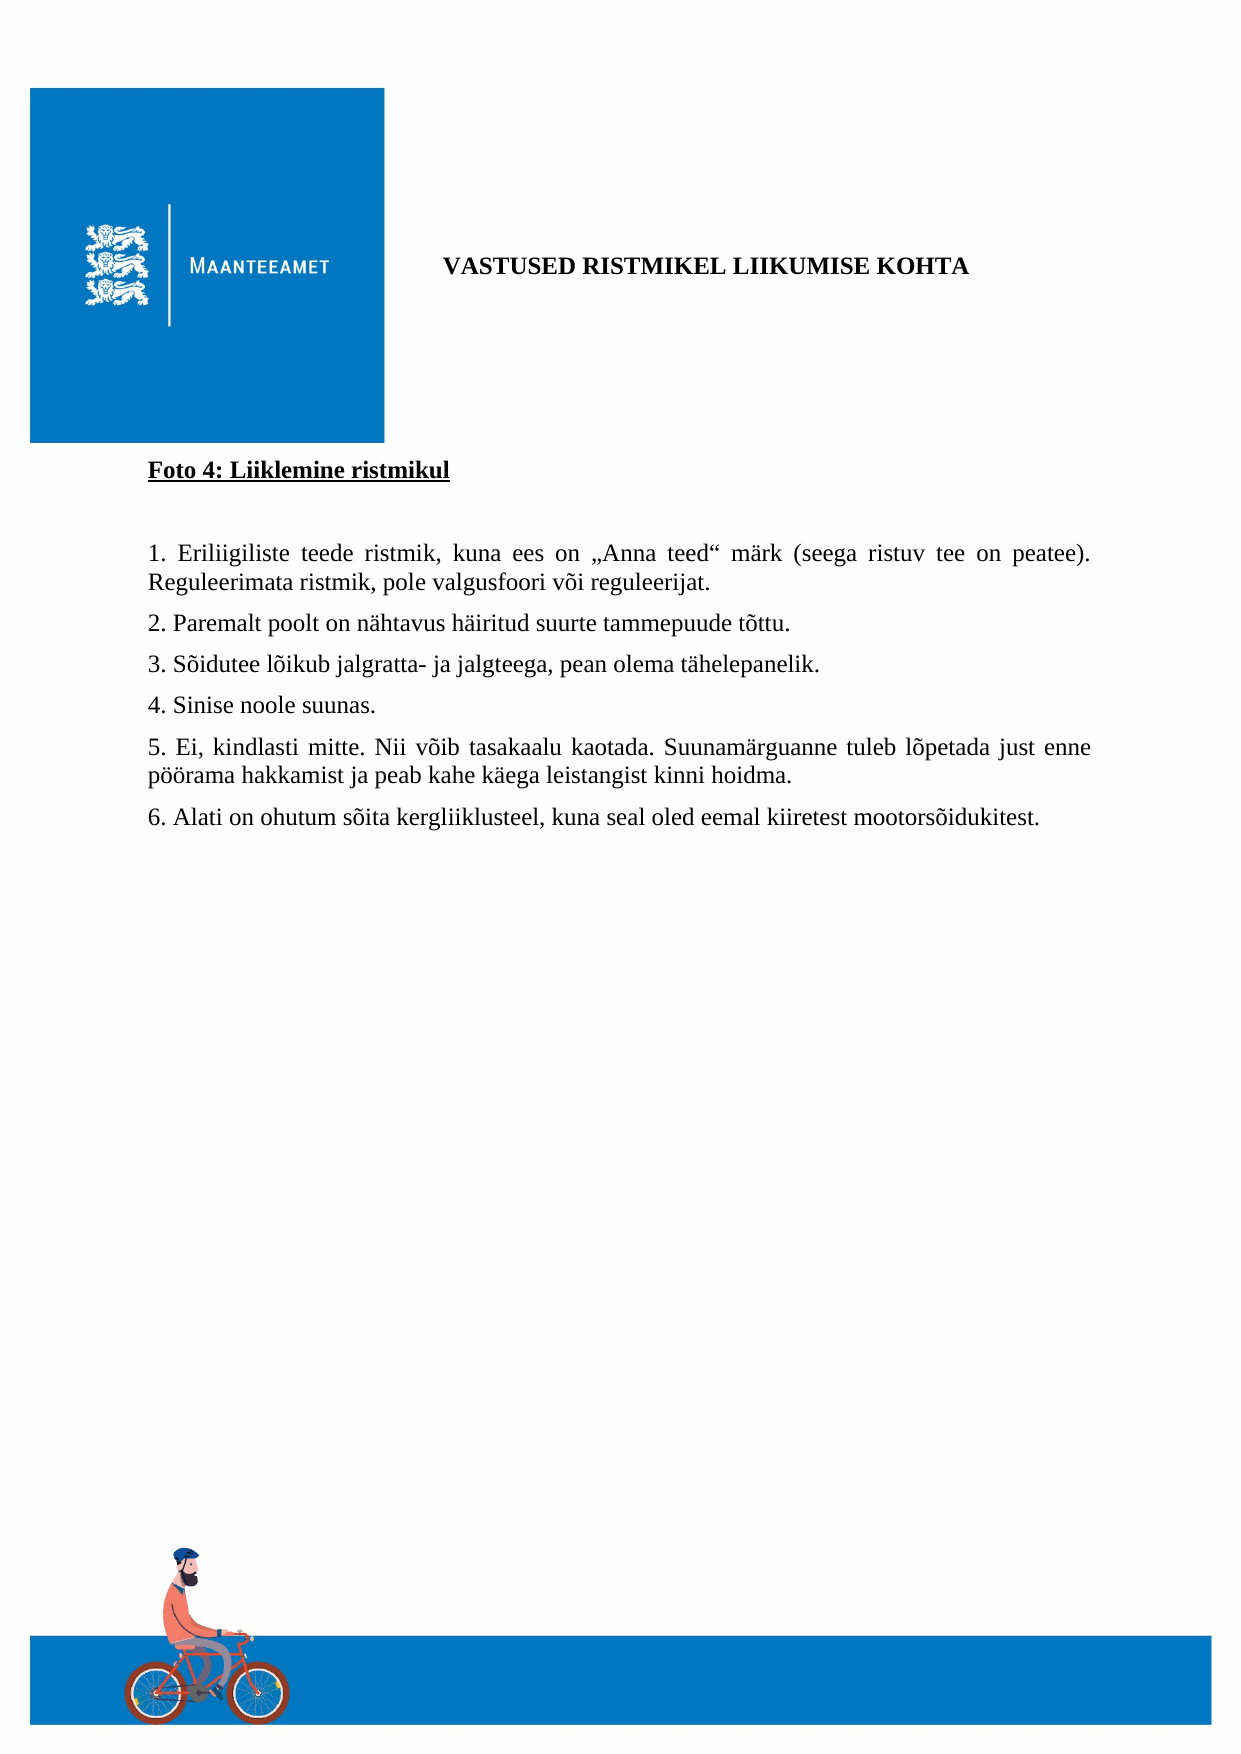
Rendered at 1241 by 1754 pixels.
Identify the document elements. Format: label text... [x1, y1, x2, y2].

text 1. Eriliigiliste teede ristmik, kuna ees on „Anna teed“ märk (seega ristuv tee on peatee). Reguleerimata ristmik, pole valgusfoori või reguleerijat. [148, 538, 1093, 595]
text 5. Ei, kindlasti mitte. Nii võib tasakaalu kaotada. Suunamärguanne tuleb lõpetada just enne pöörama hakkamist ja peab kahe käega leistangist kinni hoidma. [148, 732, 1093, 789]
text 2. Paremalt poolt on nähtavus häiritud suurte tammepuude tõttu. [148, 608, 1093, 637]
text 4. Sinise noole suunas. [148, 690, 1093, 719]
picture [0, 0, 1241, 1754]
text VASTUSED RISTMIKEL LIIKUMISE KOHTA [369, 251, 1093, 280]
text 6. Alati on ohutum sõita kergliiklusteel, kuna seal oled eemal kiiretest mootorsõidukitest. [148, 802, 1093, 830]
text 3. Sõidutee lõikub jalgratta- ja jalgteega, pean olema tähelepanelik. [148, 649, 1093, 678]
text Foto 4: Liiklemine ristmikul [148, 455, 1093, 484]
